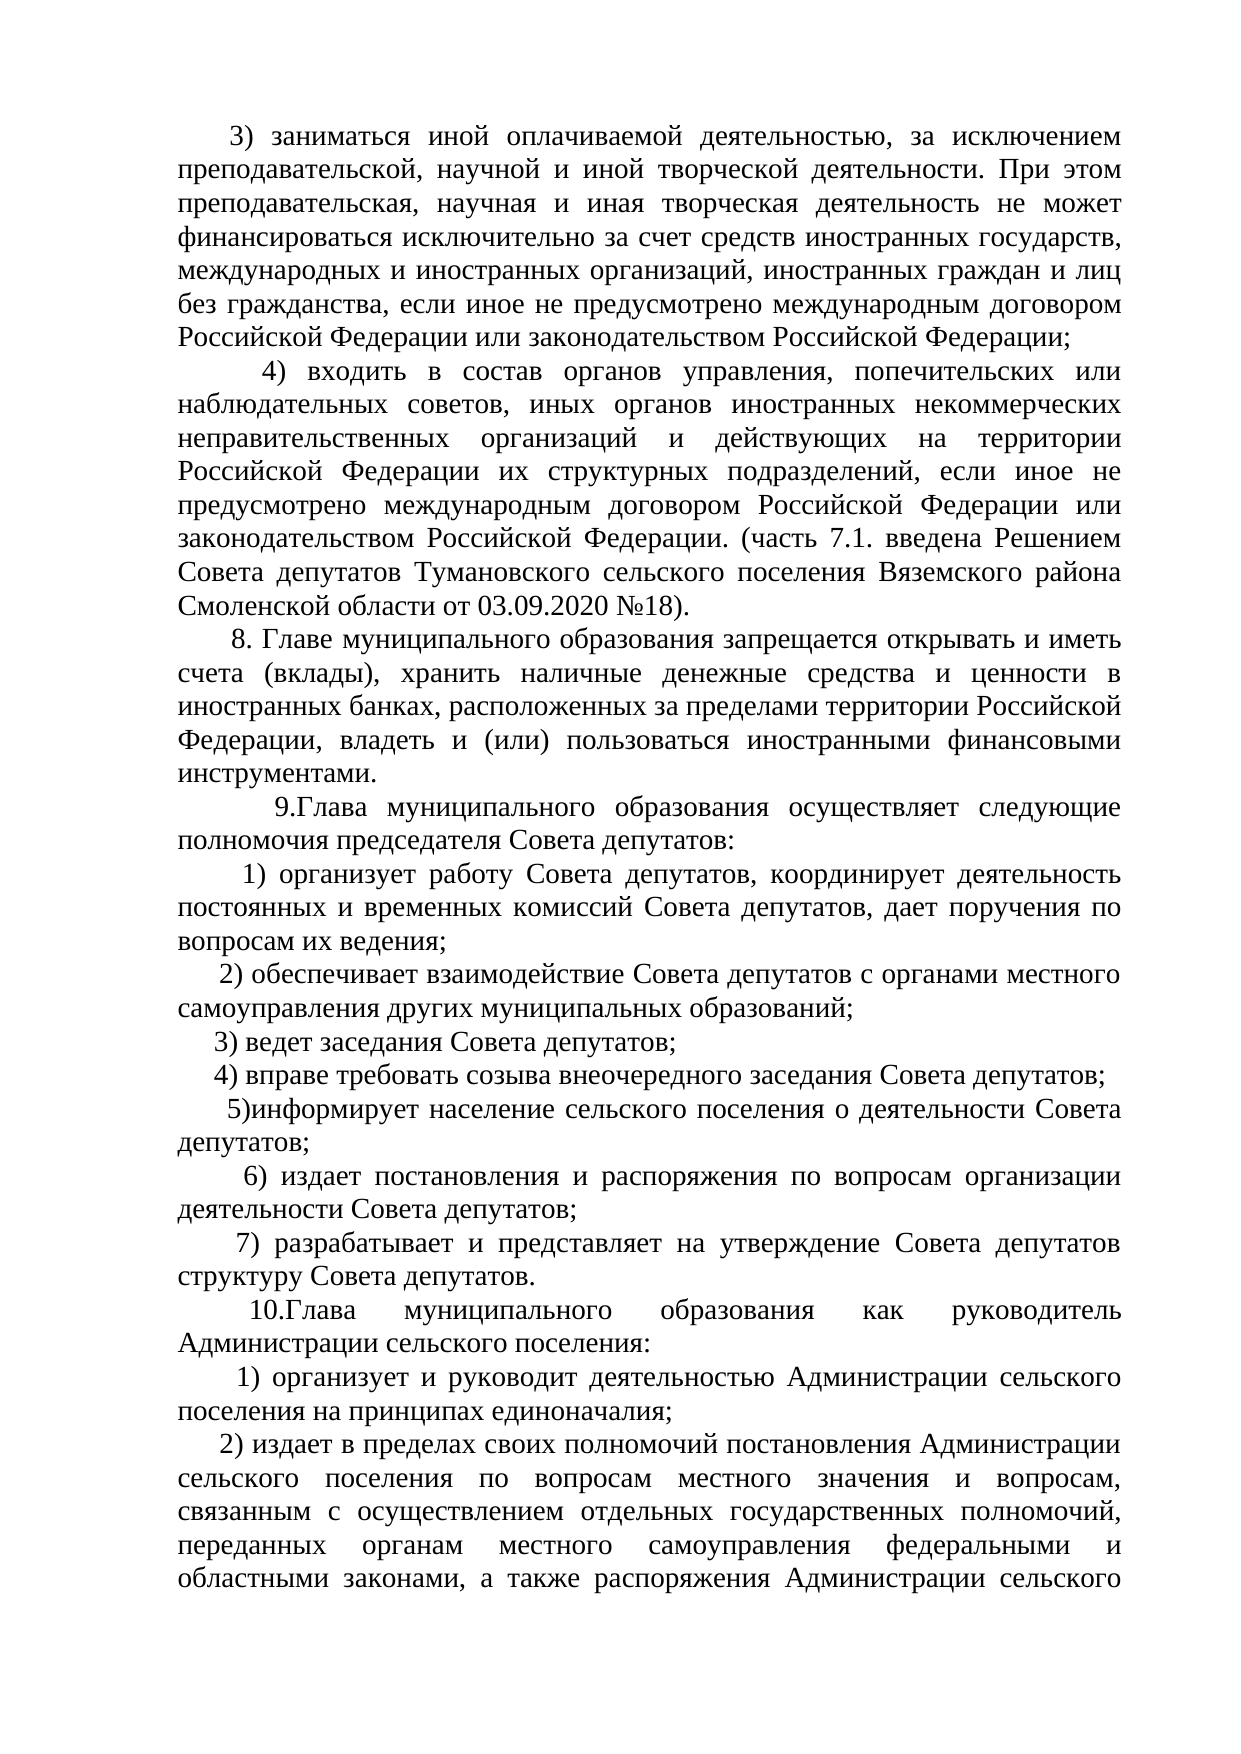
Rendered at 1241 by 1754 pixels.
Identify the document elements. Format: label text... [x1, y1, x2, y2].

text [177, 1426, 1122, 1594]
text 4) входить в состав органов управления, попечительских или наблюдательных советов, иных органов иностранных некоммерческих неправительственных организаций и действующих на территории Российской Федерации их структурных подразделений, если иное не предусмотрено международным договором Российской Федерации или законодательством Российской Федерации. (часть 7.1. введена Решением Совета депутатов Тумановского сельского поселения Вяземского района Смоленской области от 03.09.2020 №18). [177, 353, 1122, 621]
text 5)информирует население сельского поселения о деятельности Совета депутатов; [177, 1091, 1122, 1158]
text 9.Глава муниципального образования осуществляет следующие полномочия председателя Совета депутатов: [177, 789, 1122, 856]
text 8. Главе муниципального образования запрещается открывать и иметь счета (вклады), хранить наличные денежные средства и ценности в иностранных банках, расположенных за пределами территории Российской Федерации, владеть и (или) пользоваться иностранными финансовыми инструментами. [177, 621, 1122, 789]
text 3) ведет заседания Совета депутатов; [177, 1024, 1122, 1057]
text 7) разрабатывает и представляет на утверждение Совета депутатов структуру Совета депутатов. [177, 1225, 1122, 1292]
text 1) организует работу Совета депутатов, координирует деятельность постоянных и временных комиссий Совета депутатов, дает поручения по вопросам их ведения; [177, 856, 1122, 957]
text 3) заниматься иной оплачиваемой деятельностью, за исключением преподавательской, научной и иной творческой деятельности. При этом преподавательская, научная и иная творческая деятельность не может финансироваться исключительно за счет средств иностранных государств, международных и иностранных организаций, иностранных граждан и лиц без гражданства, если иное не предусмотрено международным договором Российской Федерации или законодательством Российской Федерации; [177, 118, 1122, 353]
text 1) организует и руководит деятельностью Администрации сельского поселения на принципах единоначалия; [177, 1359, 1122, 1426]
text 6) издает постановления и распоряжения по вопросам организации деятельности Совета депутатов; [177, 1158, 1122, 1225]
text 4) вправе требовать созыва внеочередного заседания Совета депутатов; [177, 1057, 1122, 1091]
text 10.Глава муниципального образования как руководитель Администрации сельского поселения: [177, 1292, 1122, 1359]
text 2) обеспечивает взаимодействие Совета депутатов с органами местного самоуправления других муниципальных образований; [177, 957, 1122, 1024]
